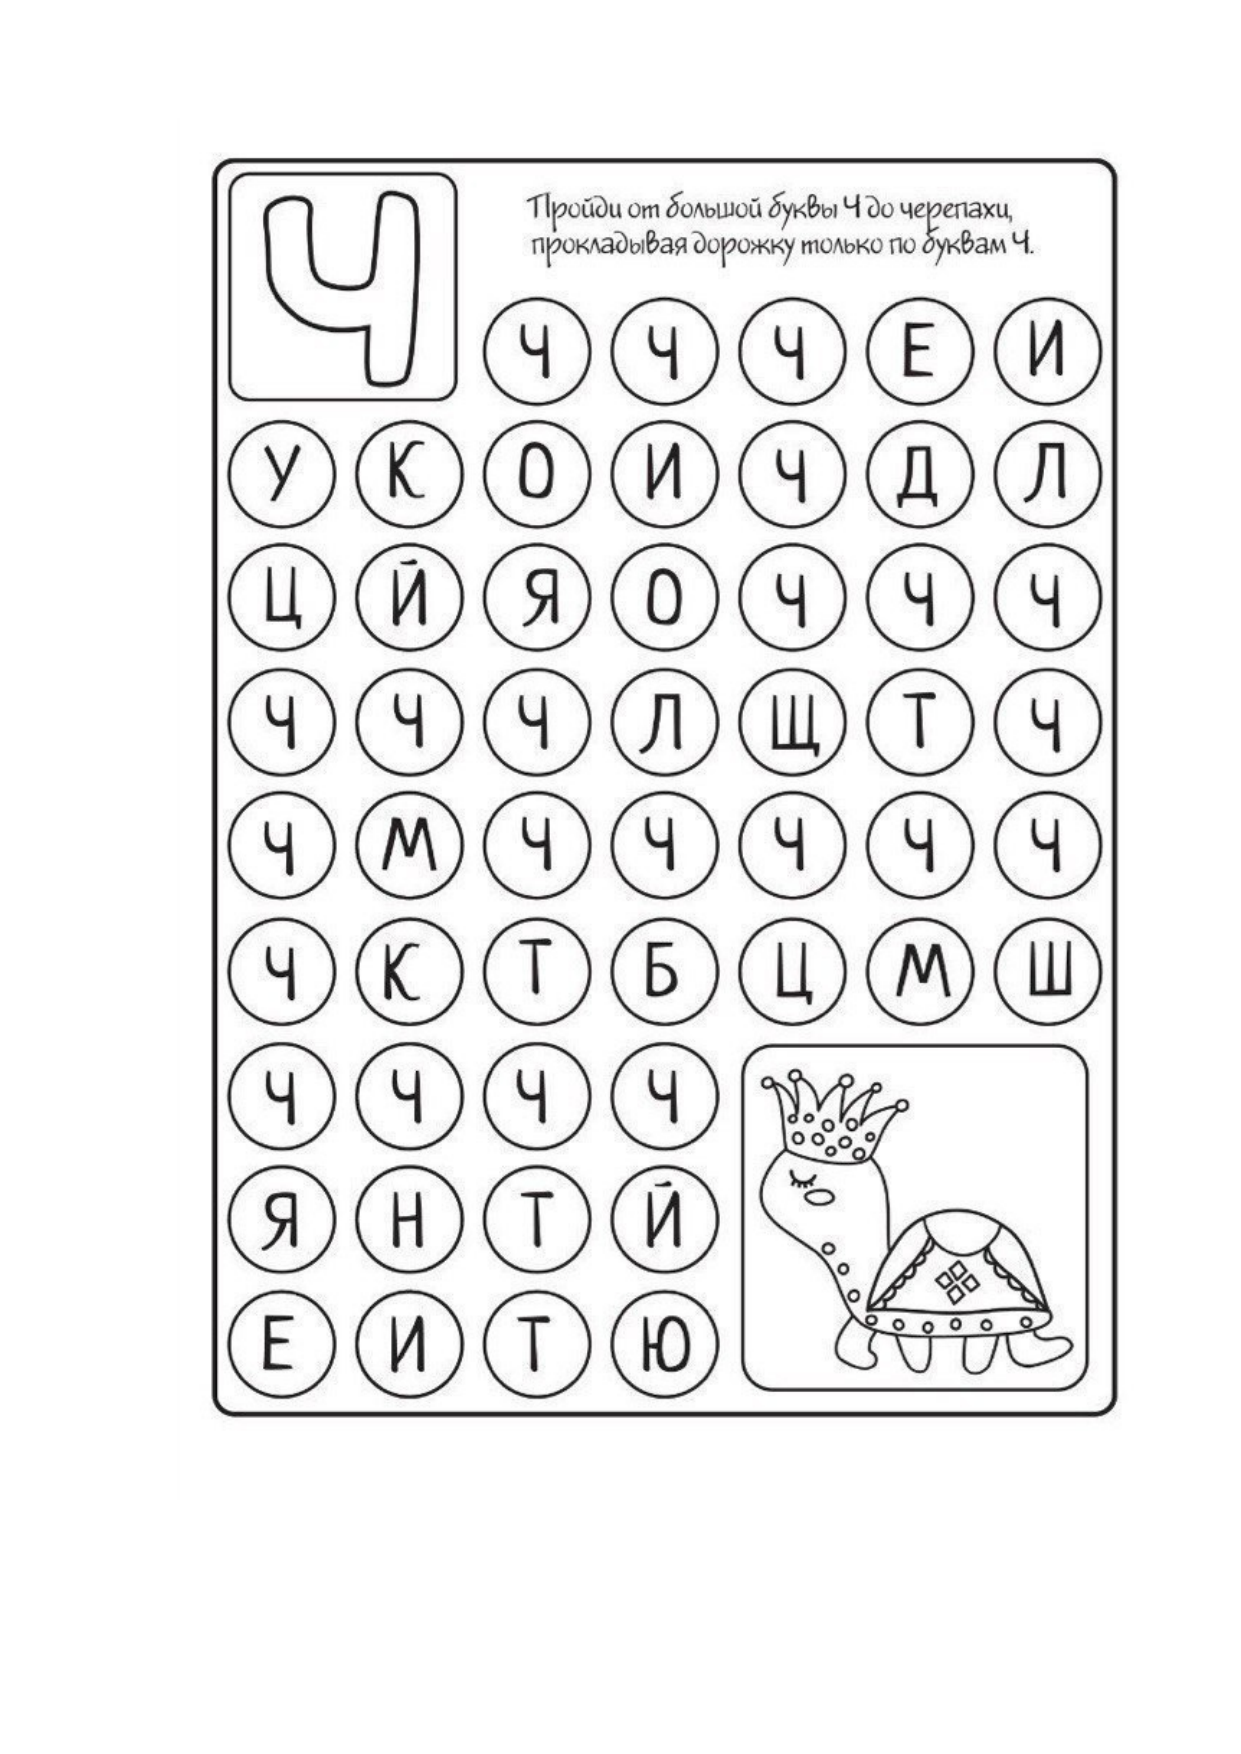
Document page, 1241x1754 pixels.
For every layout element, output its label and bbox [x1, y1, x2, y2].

picture [177, 118, 1152, 1500]
